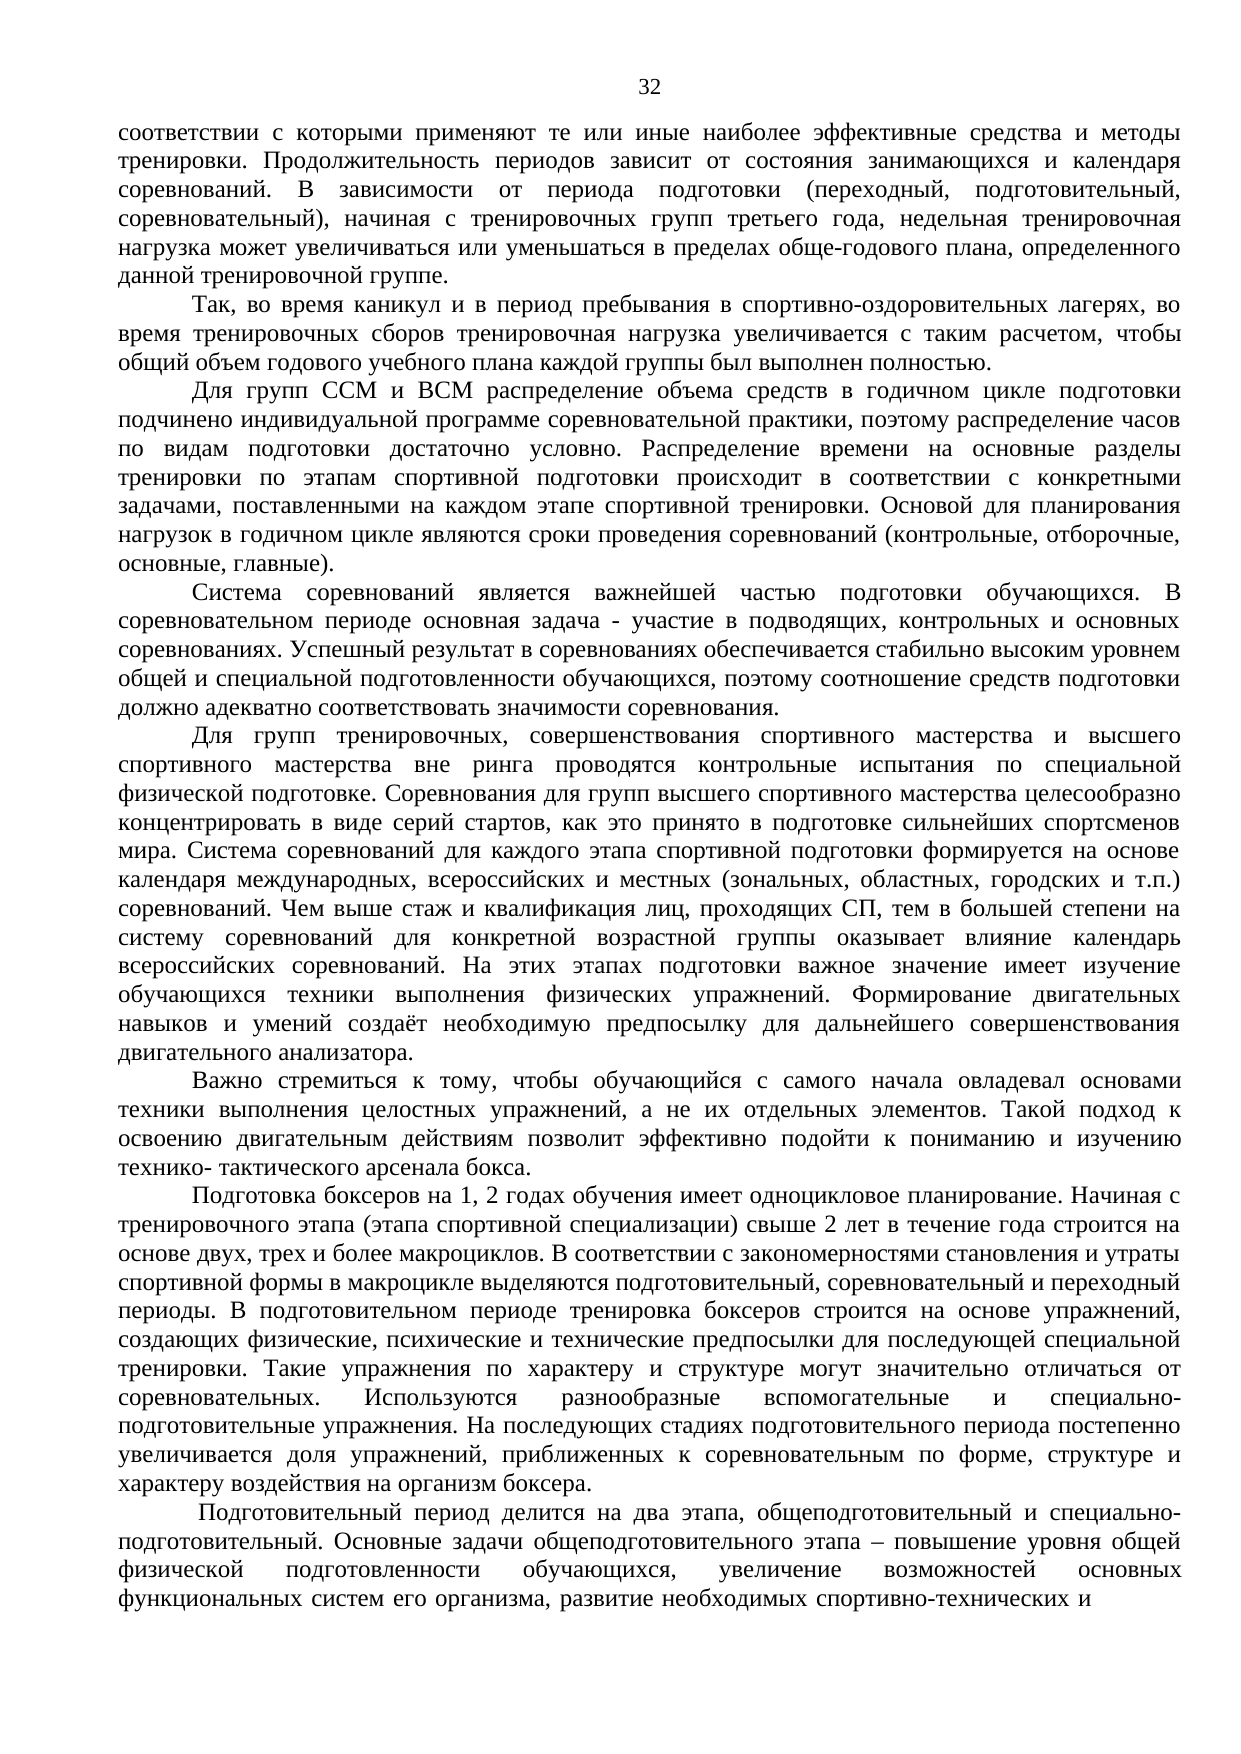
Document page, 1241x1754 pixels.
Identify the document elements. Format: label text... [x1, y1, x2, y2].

text Для групп ССМ и ВСМ распределение объема средств в годичном цикле подготовки подчинено индивидуальной программе соревновательной практики, поэтому распределение часов по видам подготовки достаточно условно. Распределение времени на основные разделы тренировки по этапам спортивной подготовки происходит в соответствии с конкретными задачами, поставленными на каждом этапе спортивной тренировки. Основой для планирования нагрузок в годичном цикле являются сроки проведения соревнований (контрольные, отборочные, основные, главные). [118, 375, 1181, 577]
text Важно стремиться к тому, чтобы обучающийся с самого начала овладевал основами техники выполнения целостных упражнений, а не их отдельных элементов. Такой подход к освоению двигательным действиям позволит эффективно подойти к пониманию и изучению технико- тактического арсенала бокса. [118, 1066, 1182, 1181]
text Подготовка боксеров на 1, 2 годах обучения имеет одноцикловое планирование. Начиная с тренировочного этапа (этапа спортивной специализации) свыше 2 лет в течение года строится на основе двух, трех и более макроциклов. В соответствии с закономерностями становления и утраты спортивной формы в макроцикле выделяются подготовительный, соревновательный и переходный периоды. В подготовительном периоде тренировка боксеров строится на основе упражнений, создающих физические, психические и технические предпосылки для последующей специальной тренировки. Такие упражнения по характеру и структуре могут значительно отличаться от соревновательных. Используются разнообразные вспомогательные и специально- подготовительные упражнения. На последующих стадиях подготовительного периода постепенно увеличивается доля упражнений, приближенных к соревновательным по форме, структуре и характеру воздействия на организм боксера. [118, 1181, 1181, 1497]
text Подготовительный период делится на два этапа, общеподготовительный и специально- подготовительный. Основные задачи общеподготовительного этапа – повышение уровня общей физической подготовленности обучающихся, увеличение возможностей основных функциональных систем его организма, развитие необходимых спортивно-технических и [118, 1497, 1182, 1612]
text Система соревнований является важнейшей частью подготовки обучающихся. В соревновательном периоде основная задача - участие в подводящих, контрольных и основных соревнованиях. Успешный результат в соревнованиях обеспечивается стабильно высоким уровнем общей и специальной подготовленности обучающихся, поэтому соотношение средств подготовки должно адекватно соответствовать значимости соревнования. [118, 577, 1181, 721]
text Так, во время каникул и в период пребывания в спортивно-оздоровительных лагерях, во время тренировочных сборов тренировочная нагрузка увеличивается с таким расчетом, чтобы общий объем годового учебного плана каждой группы был выполнен полностью. [118, 289, 1182, 375]
text соответствии с которыми применяют те или иные наиболее эффективные средства и методы тренировки. Продолжительность периодов зависит от состояния занимающихся и календаря соревнований. В зависимости от периода подготовки (переходный, подготовительный, соревновательный), начиная с тренировочных групп третьего года, недельная тренировочная нагрузка может увеличиваться или уменьшаться в пределах обще-годового плана, определенного данной тренировочной группе. [118, 117, 1181, 289]
text Для групп тренировочных, совершенствования спортивного мастерства и высшего спортивного мастерства вне ринга проводятся контрольные испытания по специальной физической подготовке. Соревнования для групп высшего спортивного мастерства целесообразно концентрировать в виде серий стартов, как это принято в подготовке сильнейших спортсменов мира. Система соревнований для каждого этапа спортивной подготовки формируется на основе календаря международных, всероссийских и местных (зональных, областных, городских и т.п.) соревнований. Чем выше стаж и квалификация лиц, проходящих СП, тем в большей степени на систему соревнований для конкретной возрастной группы оказывает влияние календарь всероссийских соревнований. На этих этапах подготовки важное значение имеет изучение обучающихся техники выполнения физических упражнений. Формирование двигательных навыков и умений создаёт необходимую предпосылку для дальнейшего совершенствования двигательного анализатора. [118, 721, 1181, 1066]
